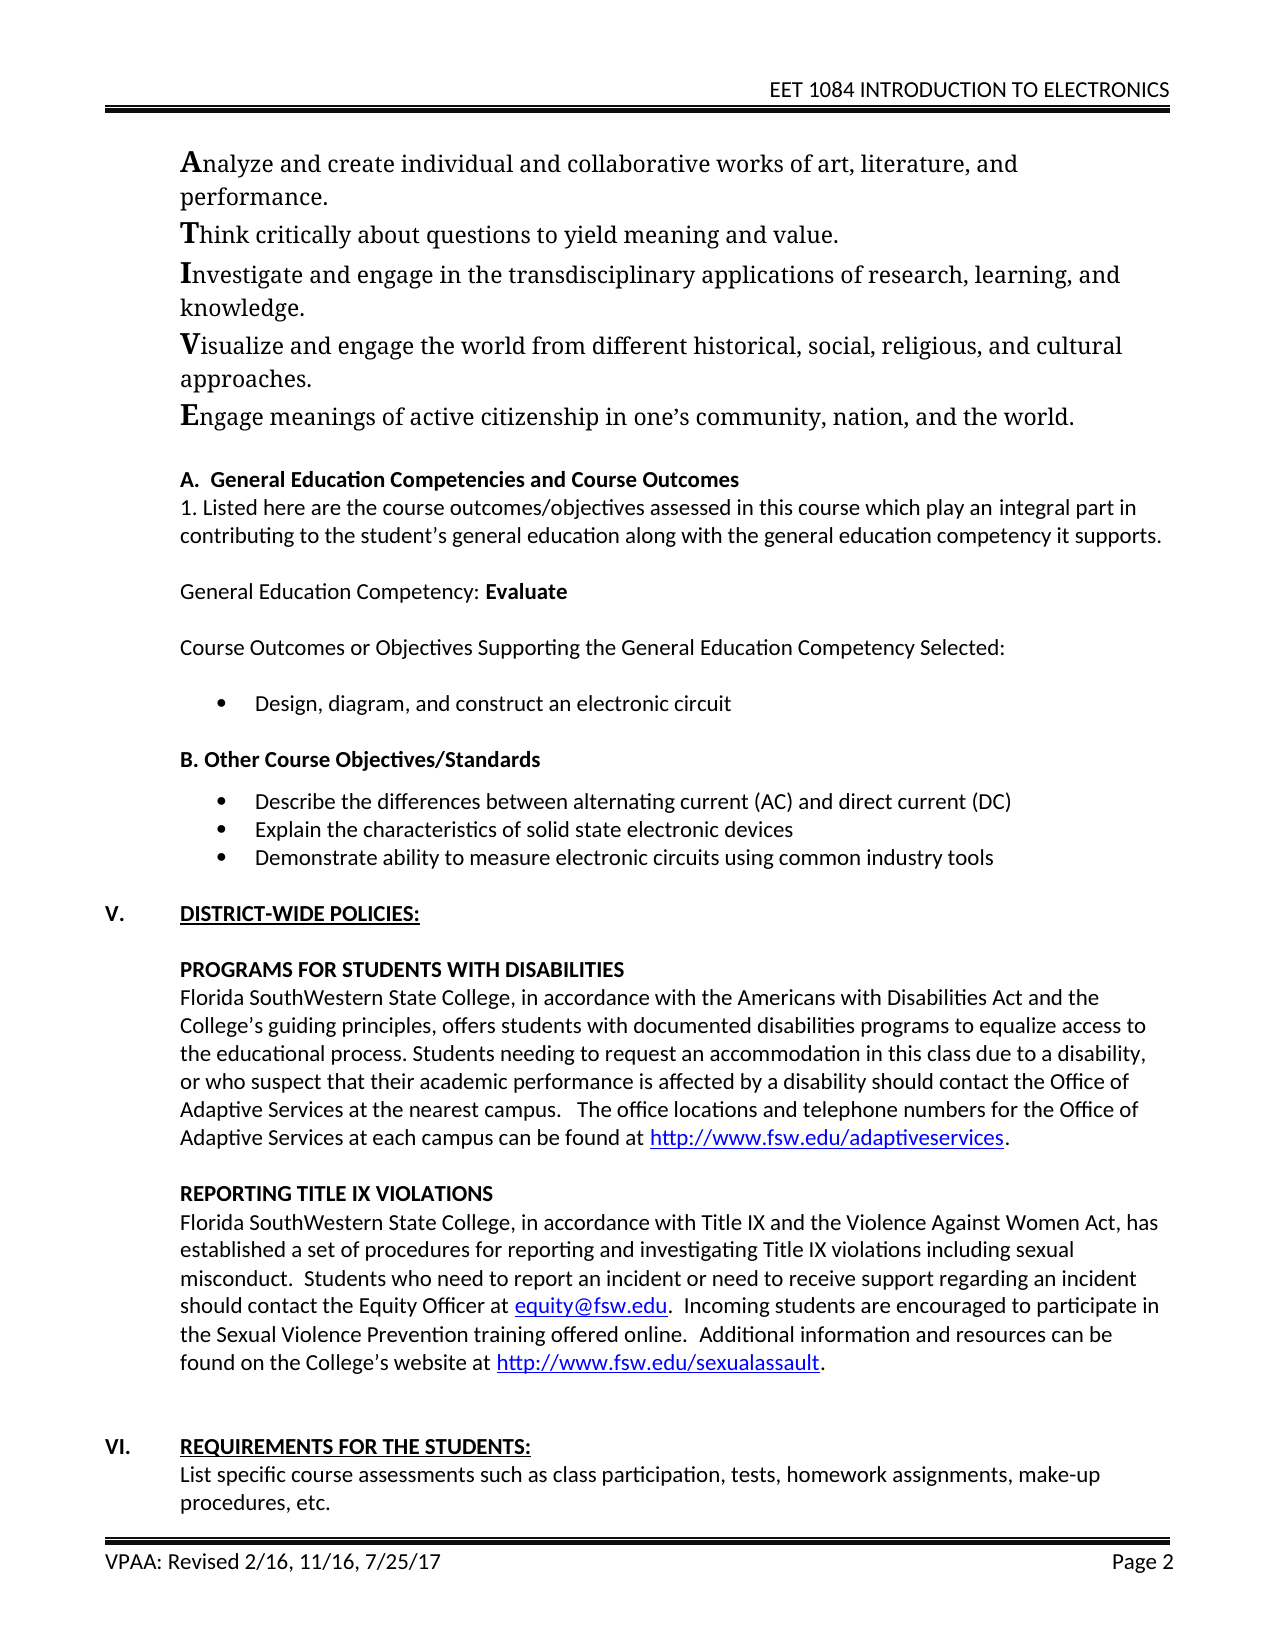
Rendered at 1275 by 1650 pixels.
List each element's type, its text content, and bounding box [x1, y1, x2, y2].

text List specific course assessments such as class participation, tests, homework assignments, make-up procedures, etc. [180, 1460, 1170, 1516]
list REQUIREMENTS FOR THE STUDENTS: [105, 1432, 1170, 1460]
text Programs for Students with Disabilities [180, 955, 1170, 983]
text Analyze and create individual and collaborative works of art, literature, and performance. [180, 142, 1170, 213]
text 1. Listed here are the course outcomes/objectives assessed in this course which play an integral part in contributing to the student’s general education along with the general education competency it supports. [180, 493, 1170, 549]
list Describe the differences between alternating current (AC) and direct current (DC) [217, 787, 1170, 815]
list DISTRICT-WIDE POLICIES: [105, 899, 1170, 927]
text Investigate and engage in the transdisciplinary applications of research, learning, and knowledge. [180, 252, 1170, 323]
text Course Outcomes or Objectives Supporting the General Education Competency Selected: [105, 633, 1170, 661]
text Visualize and engage the world from different historical, social, religious, and cultural approaches. [180, 323, 1170, 394]
text Florida SouthWestern State College, in accordance with the Americans with Disabilities Act and the College’s guiding principles, offers students with documented disabilities programs to equalize access to the educational process. Students needing to request an accommodation in this class due to a disability, or who suspect that their academic performance is affected by a disability should contact the Office of Adaptive Services at the nearest campus. The office locations and telephone numbers for the Office of Adaptive Services at each campus can be found at http://www.fsw.edu/adaptiveservices. [180, 983, 1170, 1152]
text A. General Education Competencies and Course Outcomes [105, 465, 1170, 493]
text Florida SouthWestern State College, in accordance with Title IX and the Violence Against Women Act, has established a set of procedures for reporting and investigating Title IX violations including sexual misconduct. Students who need to report an incident or need to receive support regarding an incident should contact the Equity Officer at equity@fsw.edu. Incoming students are encouraged to participate in the Sexual Violence Prevention training offered online. Additional information and resources can be found on the College’s website at http://www.fsw.edu/sexualassault. [180, 1208, 1170, 1376]
text Think critically about questions to yield meaning and value. [180, 213, 1170, 252]
text Engage meanings of active citizenship in one’s community, nation, and the world. [180, 394, 1170, 434]
text B. Other Course Objectives/Standards [105, 745, 1170, 773]
text REPORTING TITLE IX VIOLATIONS [180, 1179, 1170, 1208]
list Demonstrate ability to measure electronic circuits using common industry tools [217, 843, 1170, 871]
text General Education Competency: Evaluate [105, 577, 1170, 605]
list Explain the characteristics of solid state electronic devices [217, 815, 1170, 843]
list Design, diagram, and construct an electronic circuit [217, 689, 1170, 717]
